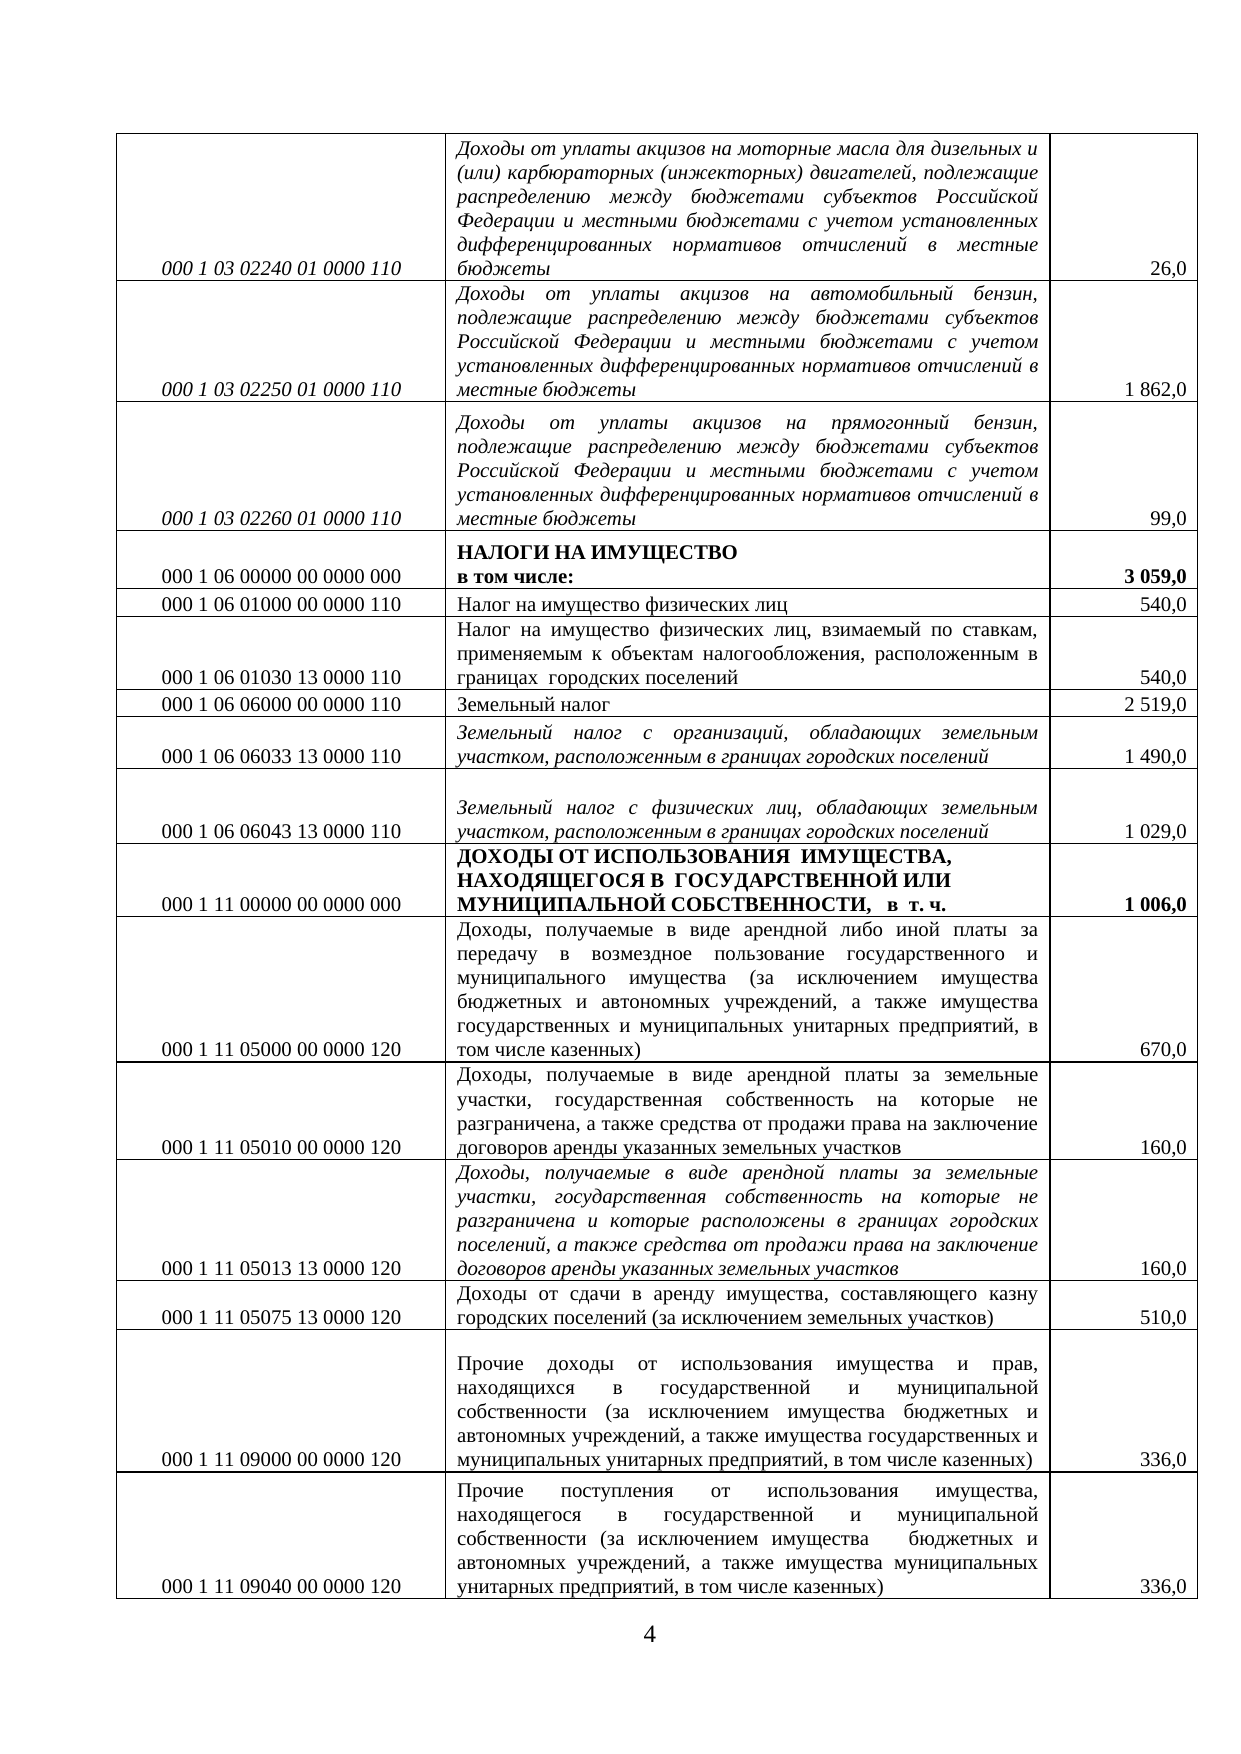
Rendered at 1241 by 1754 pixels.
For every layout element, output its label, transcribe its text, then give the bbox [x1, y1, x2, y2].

table_cell 1 006,0 [1051, 844, 1197, 916]
table_cell Земельный налог [446, 690, 1049, 716]
table_cell 000 1 11 09000 00 0000 120 [117, 1330, 445, 1471]
table_cell 336,0 [1051, 1473, 1197, 1598]
table_cell 99,0 [1051, 402, 1197, 530]
table_cell 000 1 03 02250 01 0000 110 [117, 281, 445, 401]
table_cell 000 1 11 05010 00 0000 120 [117, 1063, 445, 1159]
table_cell 000 1 03 02260 01 0000 110 [117, 402, 445, 530]
table_cell 000 1 03 02240 01 0000 110 [117, 134, 445, 280]
table_cell 000 1 06 01030 13 0000 110 [117, 617, 445, 689]
table_cell 540,0 [1051, 589, 1197, 616]
table_cell 2 519,0 [1051, 690, 1197, 716]
table_cell 000 1 06 01000 00 0000 110 [117, 589, 445, 616]
table_cell 1 029,0 [1051, 769, 1197, 843]
table_cell Доходы, получаемые в виде арендной либо иной платы за передачу в возмездное пользование государственного и муниципального имущества (за исключением имущества бюджетных и автономных учреждений, а также имущества государственных и муниципальных унитарных предприятий, в том числе казенных) [446, 917, 1049, 1061]
table_cell Доходы от сдачи в аренду имущества, составляющего казну городских поселений (за исключением земельных участков) [446, 1281, 1049, 1329]
table_cell Земельный налог с организаций, обладающих земельным участком, расположенным в границах городских поселений [446, 717, 1049, 768]
table_cell 540,0 [1051, 617, 1197, 689]
table_cell 1 862,0 [1051, 281, 1197, 401]
table_cell 000 1 11 05013 13 0000 120 [117, 1160, 445, 1280]
table_cell 160,0 [1051, 1160, 1197, 1280]
table_cell 1 490,0 [1051, 717, 1197, 768]
table_cell 000 1 11 09040 00 0000 120 [117, 1473, 445, 1598]
table_cell НАЛОГИ НА ИМУЩЕСТВО в том числе: [446, 531, 1049, 588]
table_cell Налог на имущество физических лиц [446, 589, 1049, 616]
table_cell 000 1 11 05075 13 0000 120 [117, 1281, 445, 1329]
table_cell Доходы, получаемые в виде арендной платы за земельные участки, государственная собственность на которые не разграничена и которые расположены в границах городских поселений, а также средства от продажи права на заключение договоров аренды указанных земельных участков [446, 1160, 1049, 1280]
table_cell Прочие доходы от использования имущества и прав, находящихся в государственной и муниципальной собственности (за исключением имущества бюджетных и автономных учреждений, а также имущества государственных и муниципальных унитарных предприятий, в том числе казенных) [446, 1330, 1049, 1471]
table_cell 000 1 06 00000 00 0000 000 [117, 531, 445, 588]
table_cell Доходы от уплаты акцизов на прямогонный бензин, подлежащие распределению между бюджетами субъектов Российской Федерации и местными бюджетами с учетом установленных дифференцированных нормативов отчислений в местные бюджеты [446, 402, 1049, 530]
table_cell Доходы от уплаты акцизов на моторные масла для дизельных и (или) карбюраторных (инжекторных) двигателей, подлежащие распределению между бюджетами субъектов Российской Федерации и местными бюджетами с учетом установленных дифференцированных нормативов отчислений в местные бюджеты [446, 134, 1049, 280]
table_cell 26,0 [1051, 134, 1197, 280]
table_cell ДОХОДЫ ОТ ИСПОЛЬЗОВАНИЯ ИМУЩЕСТВА, НАХОДЯЩЕГОСЯ В ГОСУДАРСТВЕННОЙ ИЛИ МУНИЦИПАЛЬНОЙ СОБСТВЕННОСТИ, в т. ч. [446, 844, 1049, 916]
table_cell 336,0 [1051, 1330, 1197, 1471]
table_cell Земельный налог с физических лиц, обладающих земельным участком, расположенным в границах городских поселений [446, 769, 1049, 843]
table_cell 3 059,0 [1051, 531, 1197, 588]
table_cell 000 1 11 00000 00 0000 000 [117, 844, 445, 916]
table_cell 160,0 [1051, 1063, 1197, 1159]
table_cell Доходы от уплаты акцизов на автомобильный бензин, подлежащие распределению между бюджетами субъектов Российской Федерации и местными бюджетами с учетом установленных дифференцированных нормативов отчислений в местные бюджеты [446, 281, 1049, 401]
table_cell 510,0 [1051, 1281, 1197, 1329]
table_cell 000 1 11 05000 00 0000 120 [117, 917, 445, 1061]
table_cell Налог на имущество физических лиц, взимаемый по ставкам, применяемым к объектам налогообложения, расположенным в границах городских поселений [446, 617, 1049, 689]
table_cell 000 1 06 06033 13 0000 110 [117, 717, 445, 768]
table_cell 000 1 06 06043 13 0000 110 [117, 769, 445, 843]
table_cell Доходы, получаемые в виде арендной платы за земельные участки, государственная собственность на которые не разграничена, а также средства от продажи права на заключение договоров аренды указанных земельных участков [446, 1063, 1049, 1159]
table_cell Прочие поступления от использования имущества, находящегося в государственной и муниципальной собственности (за исключением имущества бюджетных и автономных учреждений, а также имущества муниципальных унитарных предприятий, в том числе казенных) [446, 1473, 1049, 1598]
table_cell 670,0 [1051, 917, 1197, 1061]
table_cell 000 1 06 06000 00 0000 110 [117, 690, 445, 716]
